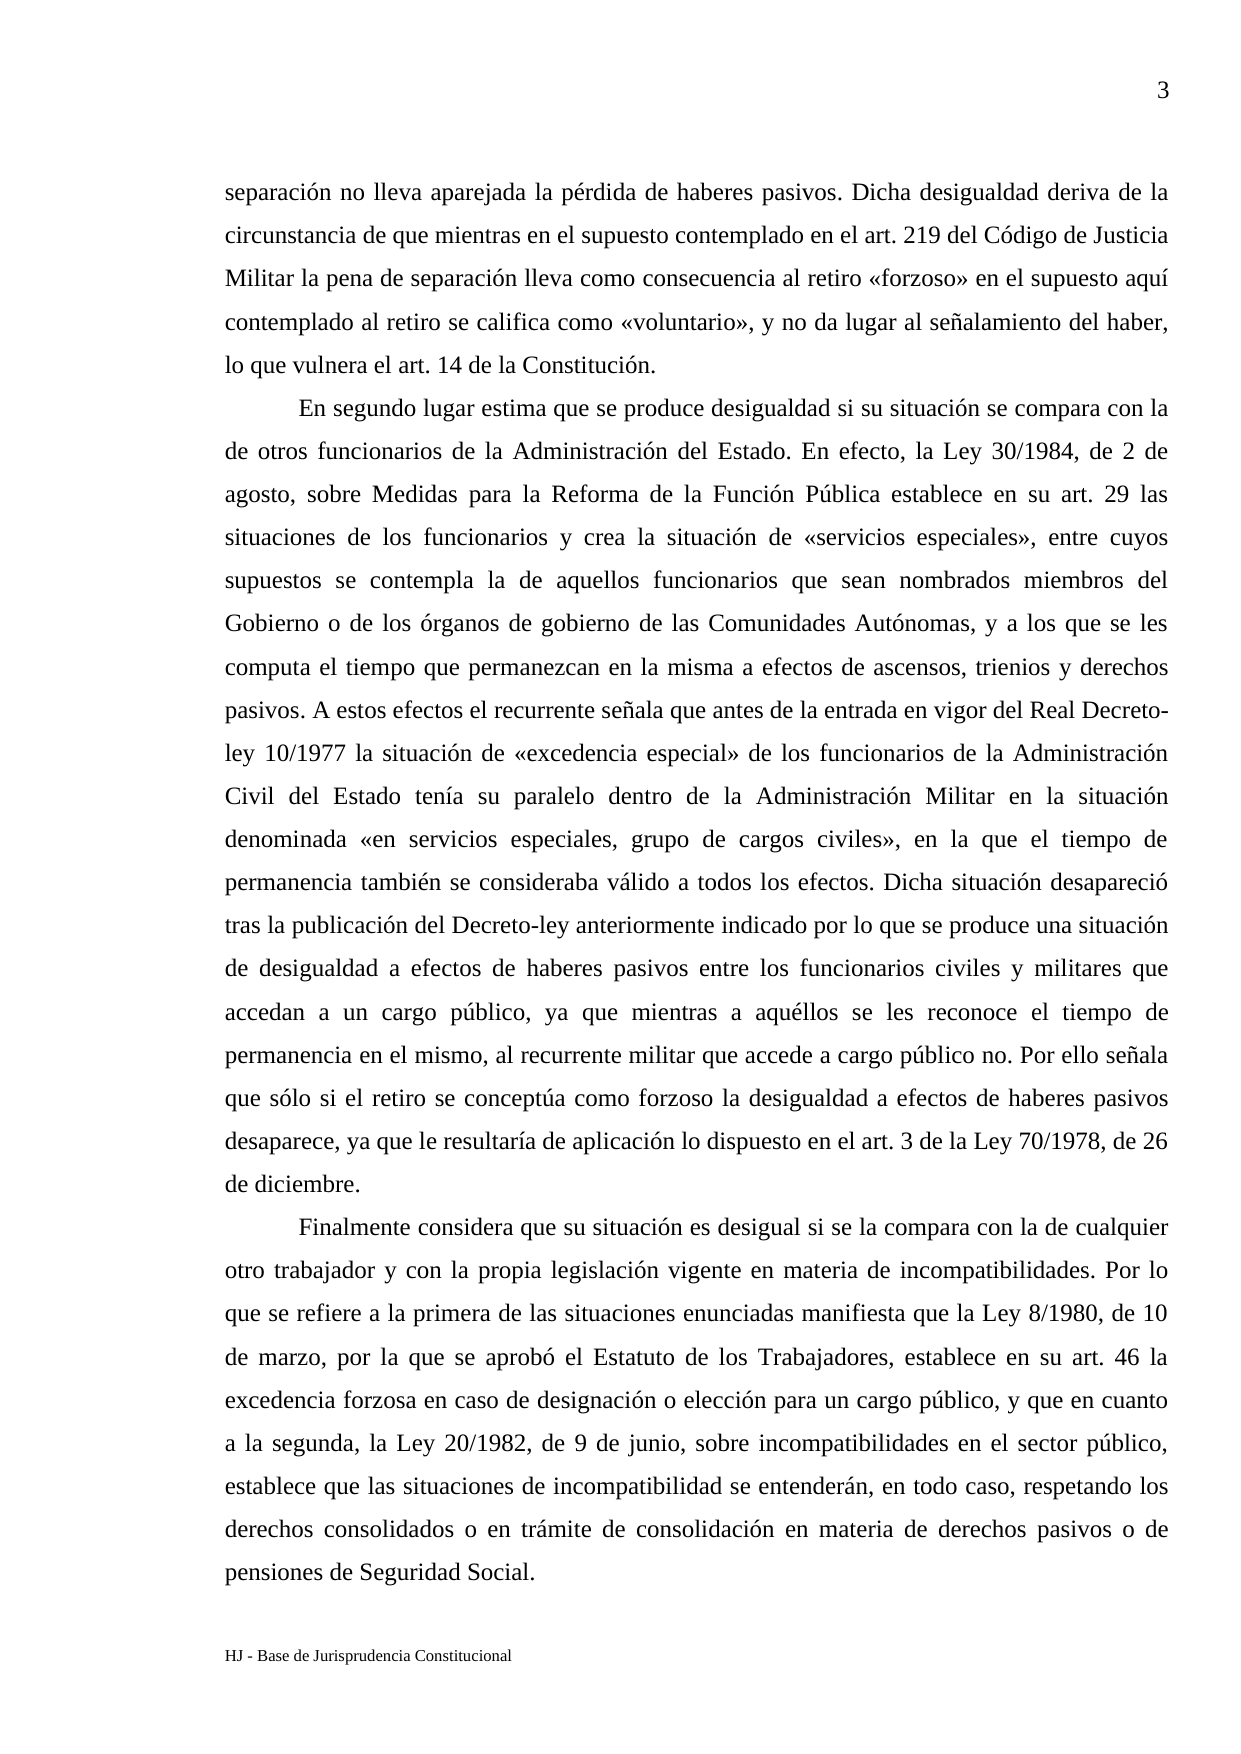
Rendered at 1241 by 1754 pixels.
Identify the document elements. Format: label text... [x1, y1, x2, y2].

text Finalmente considera que su situación es desigual si se la compara con la de cualquier otro trabajador y con la propia legislación vigente en materia de incompatibilidades. Por lo que se refiere a la primera de las situaciones enunciadas manifiesta que la Ley 8/1980, de 10 de marzo, por la que se aprobó el Estatuto de los Trabajadores, establece en su art. 46 la excedencia forzosa en caso de designación o elección para un cargo público, y que en cuanto a la segunda, la Ley 20/1982, de 9 de junio, sobre incompatibilidades en el sector público, establece que las situaciones de incompatibilidad se entenderán, en todo caso, respetando los derechos consolidados o en trámite de consolidación en materia de derechos pasivos o de pensiones de Seguridad Social. [224, 1212, 1169, 1586]
text En segundo lugar estima que se produce desigualdad si su situación se compara con la de otros funcionarios de la Administración del Estado. En efecto, la Ley 30/1984, de 2 de agosto, sobre Medidas para la Reforma de la Función Pública establece en su art. 29 las situaciones de los funcionarios y crea la situación de «servicios especiales», entre cuyos supuestos se contempla la de aquellos funcionarios que sean nombrados miembros del Gobierno o de los órganos de gobierno de las Comunidades Autónomas, y a los que se les computa el tiempo que permanezcan en la misma a efectos de ascensos, trienios y derechos pasivos. A estos efectos el recurrente señala que antes de la entrada en vigor del Real Decreto-ley 10/1977 la situación de «excedencia especial» de los funcionarios de la Administración Civil del Estado tenía su paralelo dentro de la Administración Militar en la situación denominada «en servicios especiales, grupo de cargos civiles», en la que el tiempo de permanencia también se consideraba válido a todos los efectos. Dicha situación desapareció tras la publicación del Decreto-ley anteriormente indicado por lo que se produce una situación de desigualdad a efectos de haberes pasivos entre los funcionarios civiles y militares que accedan a un cargo público, ya que mientras a aquéllos se les reconoce el tiempo de permanencia en el mismo, al recurrente militar que accede a cargo público no. Por ello señala que sólo si el retiro se conceptúa como forzoso la desigualdad a efectos de haberes pasivos desaparece, ya que le resultaría de aplicación lo dispuesto en el art. 3 de la Ley 70/1978, de 26 de diciembre. [224, 393, 1169, 1198]
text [224, 177, 1169, 378]
